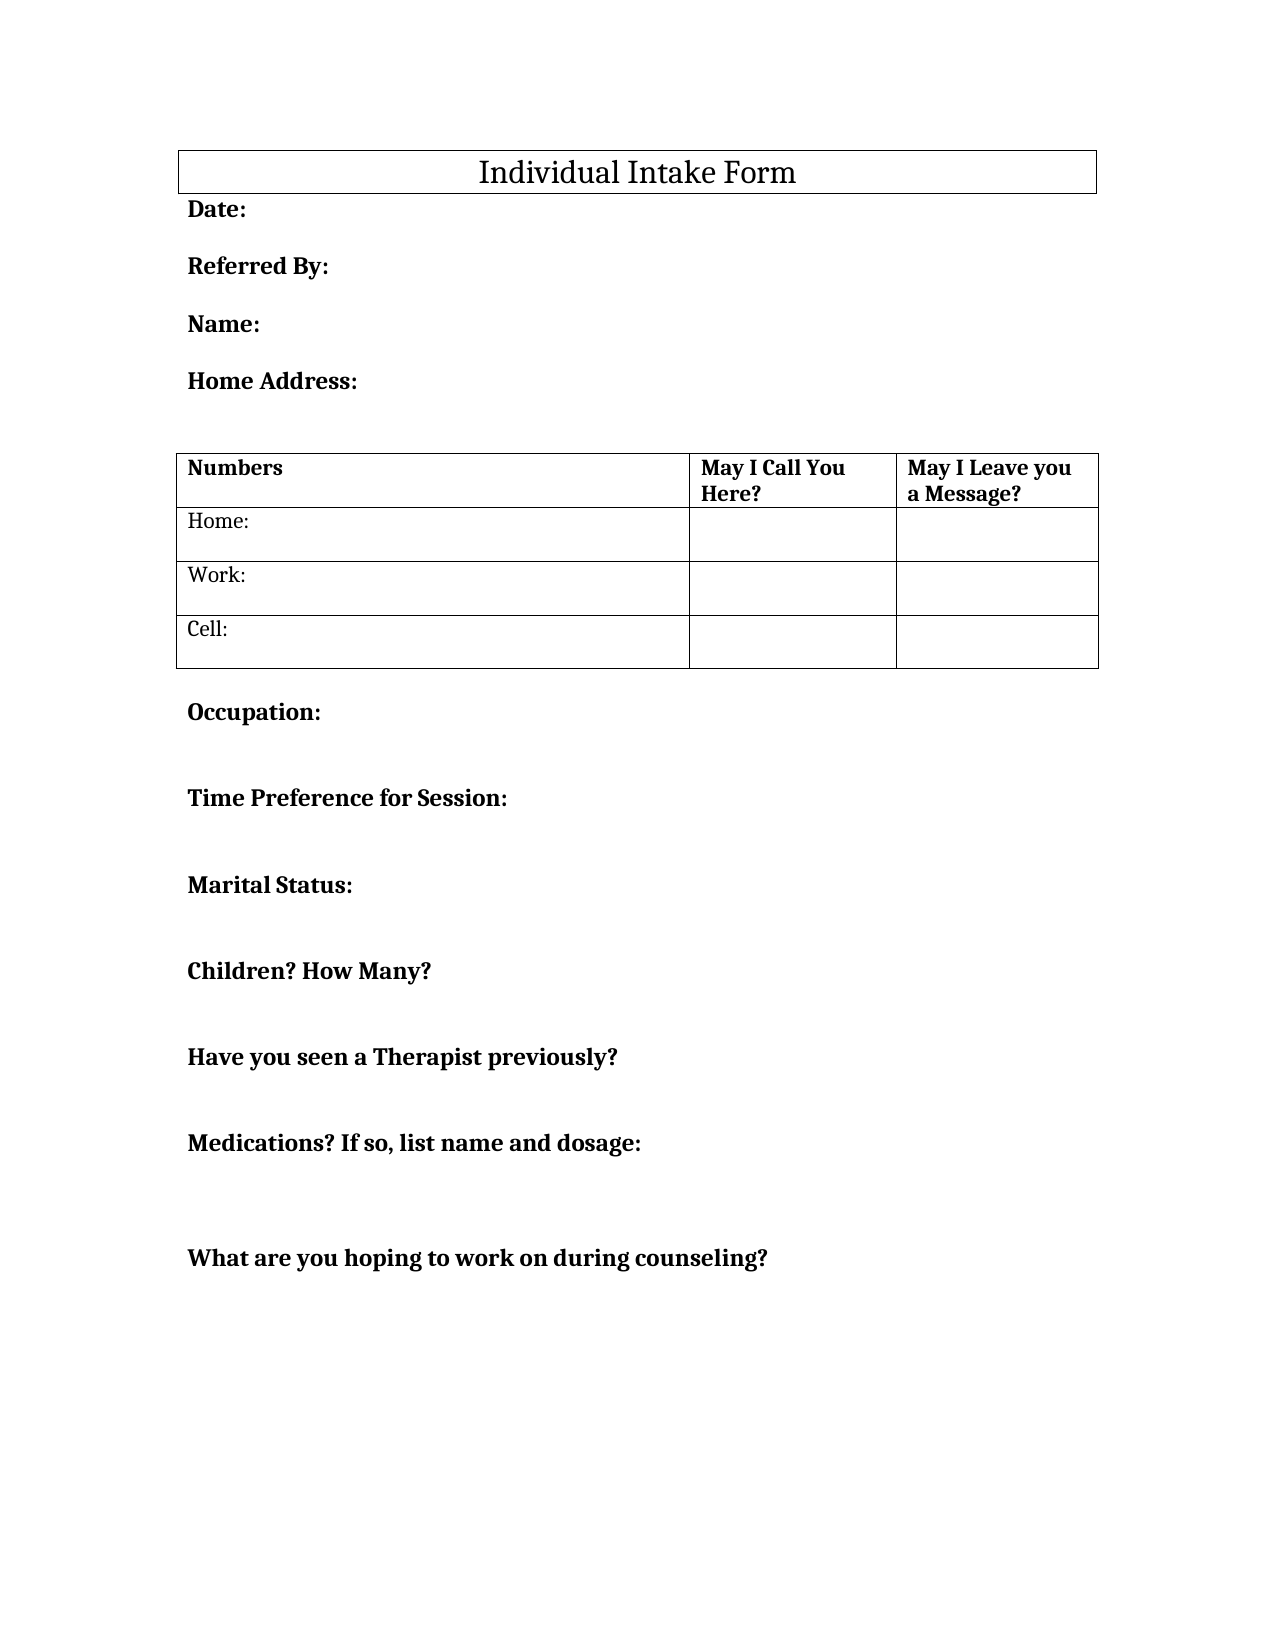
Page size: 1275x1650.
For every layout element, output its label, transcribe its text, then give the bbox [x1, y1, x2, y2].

text Marital Status: [187, 871, 1087, 899]
text Home Address: [187, 367, 1087, 396]
table_cell [690, 562, 896, 614]
text Time Preference for Session: [187, 784, 1087, 813]
table_cell [690, 508, 896, 561]
text Have you seen a Therapist previously? [187, 1043, 1087, 1072]
table_header May I Leave you a Message? [897, 454, 1098, 507]
table_cell [897, 562, 1098, 614]
table_cell [897, 508, 1098, 561]
text Referred By: [187, 252, 1087, 281]
text Occupation: [187, 698, 1087, 727]
text Date: [187, 194, 1087, 223]
text Medications? If so, list name and dosage: [187, 1129, 1087, 1158]
table_cell [690, 616, 896, 668]
table_cell [897, 616, 1098, 668]
table_cell Home: [177, 508, 689, 561]
text What are you hoping to work on during counseling? [187, 1244, 1087, 1273]
table_header May I Call You Here? [690, 454, 896, 507]
text Children? How Many? [187, 957, 1087, 986]
table_header Numbers [177, 454, 689, 507]
text Name: [187, 309, 1087, 338]
text Individual Intake Form [179, 151, 1096, 193]
table_cell Work: [177, 562, 689, 614]
table_cell Cell: [177, 616, 689, 668]
